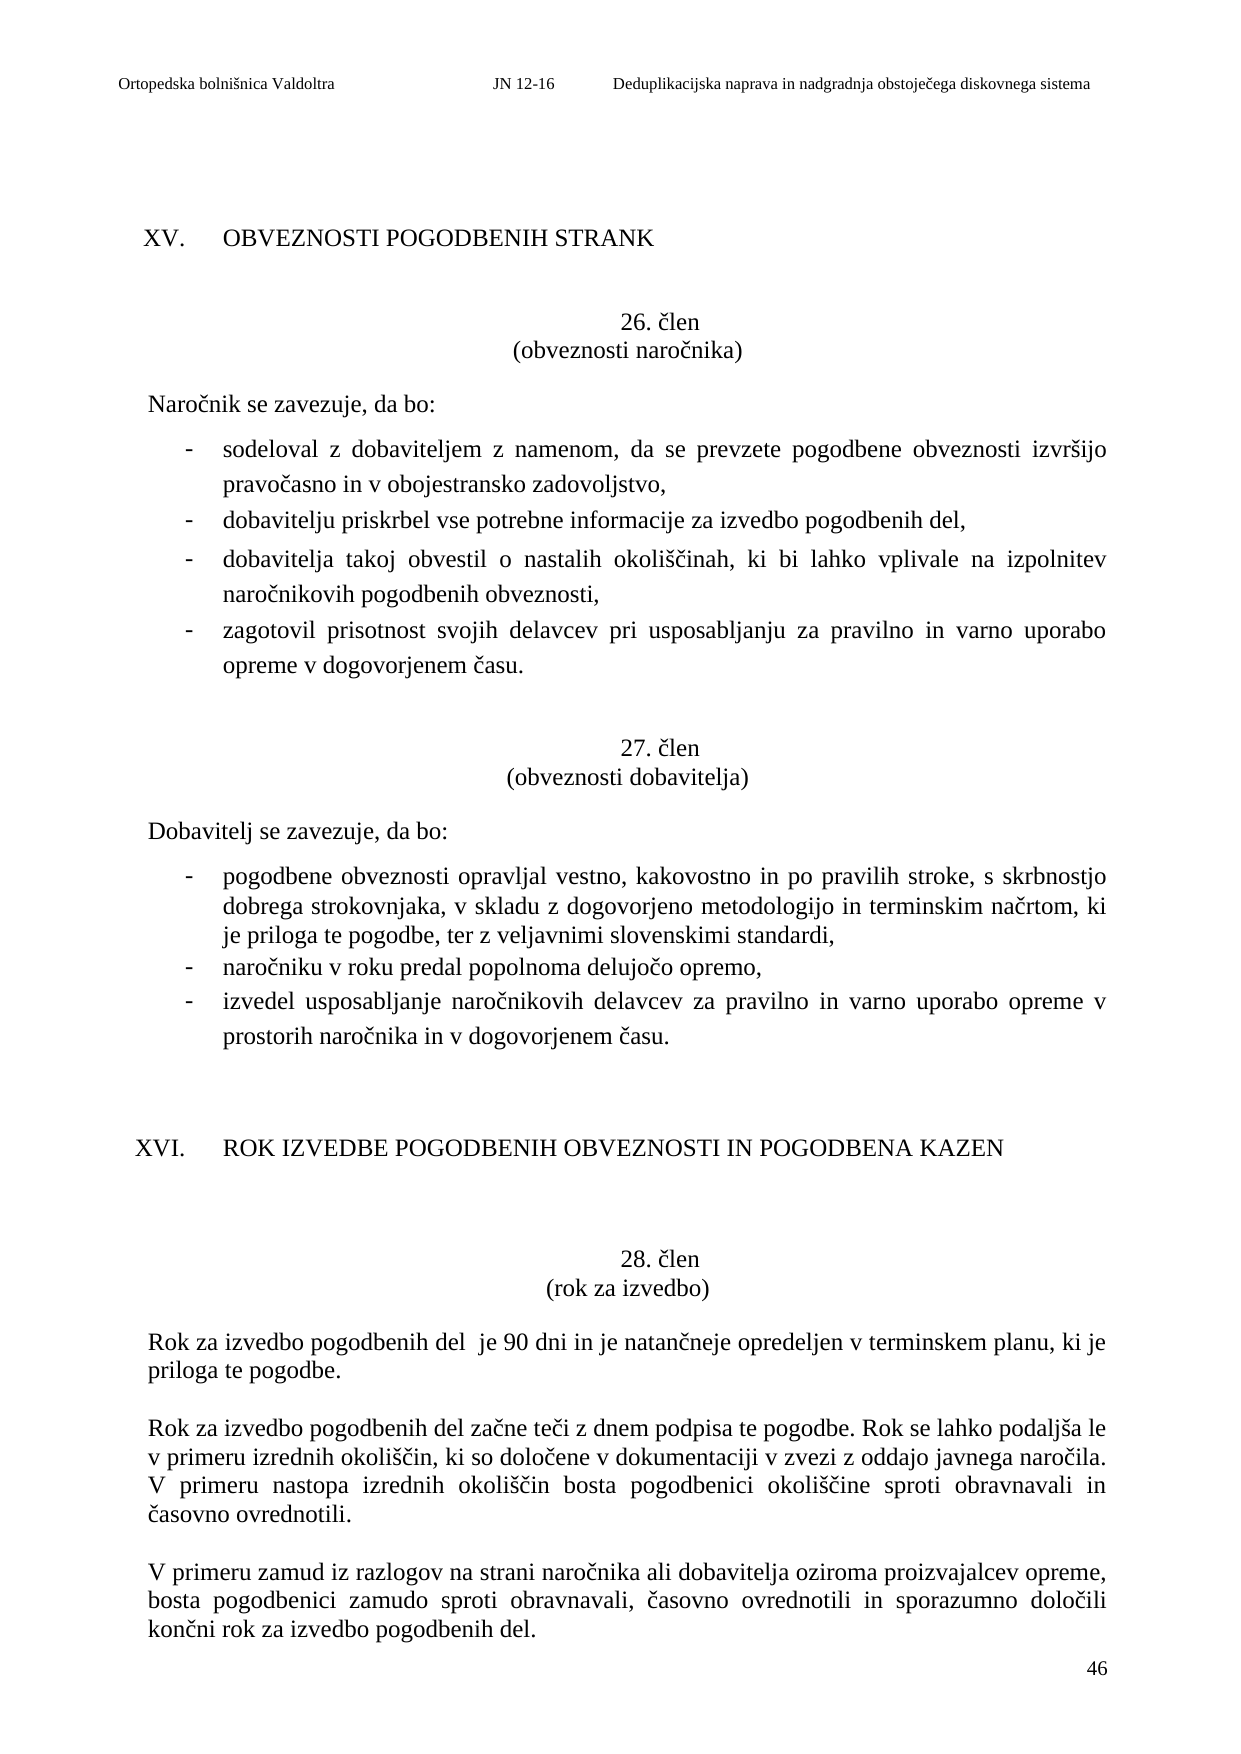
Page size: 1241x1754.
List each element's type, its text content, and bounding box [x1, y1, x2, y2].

text Rok za izvedbo pogodbenih del začne teči z dnem podpisa te pogodbe. Rok se lahko podaljša le v primeru izrednih okoliščin, ki so določene v dokumentaciji v zvezi z oddajo javnega naročila. V primeru nastopa izrednih okoliščin bosta pogodbenici okoliščine sproti obravnavali in časovno ovrednotili. [148, 1413, 1107, 1528]
list OBVEZNOSTI POGODBENIH STRANK [185, 223, 1107, 252]
list zagotovil prisotnost svojih delavcev pri usposabljanju za pravilno in varno uporabo opreme v dogovorjenem času. [185, 612, 1107, 679]
list člen [620, 307, 1107, 335]
text Dobavitelj se zavezuje, da bo: [148, 816, 1107, 845]
text V primeru zamud iz razlogov na strani naročnika ali dobavitelja oziroma proizvajalcev opreme, bosta pogodbenici zamudo sproti obravnavali, časovno ovrednotili in sporazumno določili končni rok za izvedbo pogodbenih del. [148, 1557, 1107, 1643]
list člen [620, 733, 1107, 762]
list člen [620, 1244, 1107, 1273]
text (obveznosti naročnika) [148, 335, 1107, 364]
list dobavitelja takoj obvestil o nastalih okoliščinah, ki bi lahko vplivale na izpolnitev naročnikovih pogodbenih obveznosti, [185, 541, 1107, 608]
text Naročnik se zavezuje, da bo: [148, 389, 1107, 418]
list ROK IZVEDBE POGODBENIH OBVEZNOSTI IN POGODBENA KAZEN [185, 1133, 1107, 1161]
list dobavitelju priskrbel vse potrebne informacije za izvedbo pogodbenih del, [185, 502, 1107, 536]
list sodeloval z dobaviteljem z namenom, da se prevzete pogodbene obveznosti izvršijo pravočasno in v obojestransko zadovoljstvo, [185, 430, 1107, 497]
list pogodbene obveznosti opravljal vestno, kakovostno in po pravilih stroke, s skrbnostjo dobrega strokovnjaka, v skladu z dogovorjeno metodologijo in terminskim načrtom, ki je priloga te pogodbe, ter z veljavnimi slovenskimi standardi, [185, 857, 1107, 949]
text (obveznosti dobavitelja) [148, 762, 1107, 791]
list izvedel usposabljanje naročnikovih delavcev za pravilno in varno uporabo opreme v prostorih naročnika in v dogovorjenem času. [185, 983, 1107, 1050]
text Rok za izvedbo pogodbenih del je 90 dni in je natančneje opredeljen v terminskem planu, ki je priloga te pogodbe. [148, 1327, 1107, 1384]
list naročniku v roku predal popolnoma delujočo opremo, [185, 949, 1107, 983]
text (rok za izvedbo) [148, 1273, 1107, 1302]
